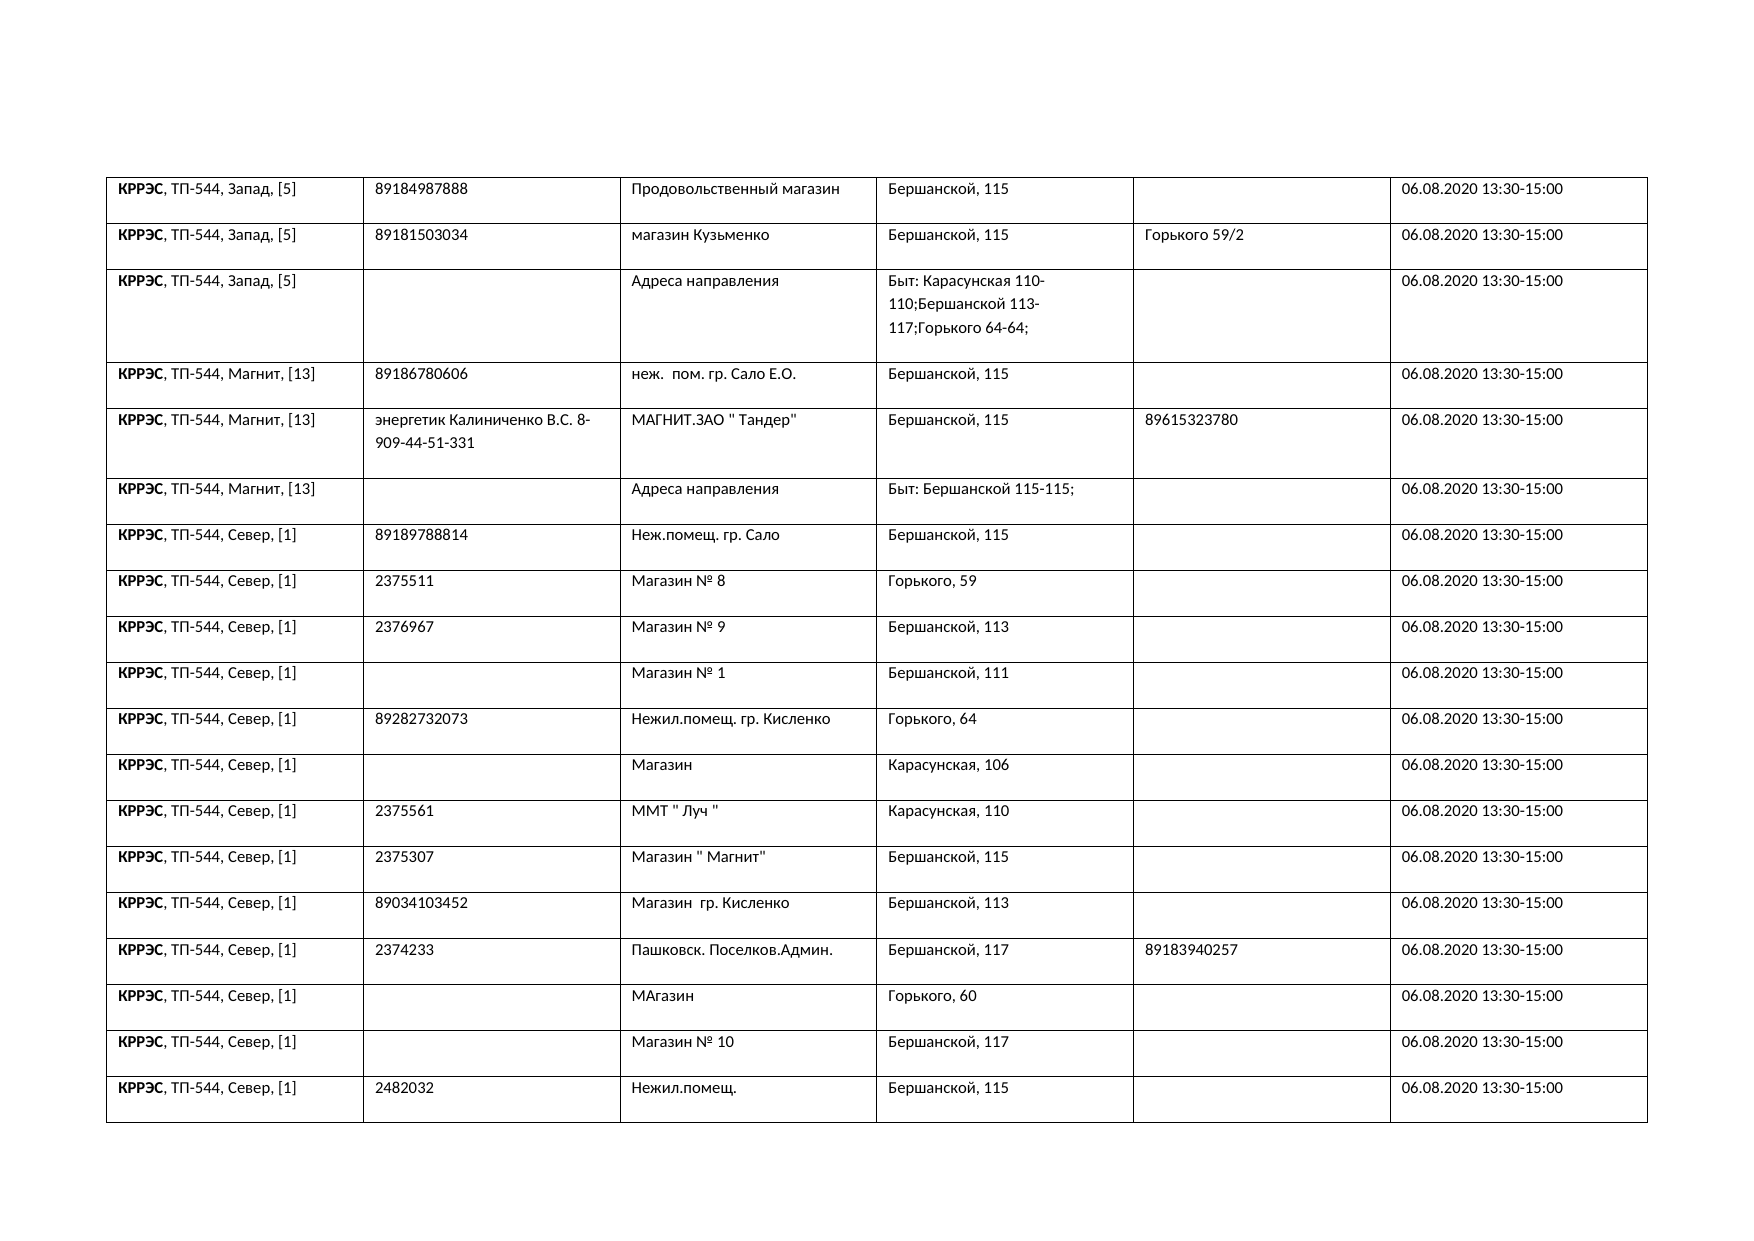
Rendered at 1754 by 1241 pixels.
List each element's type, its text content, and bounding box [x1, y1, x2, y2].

table_cell [364, 985, 620, 1030]
table_cell Бершанской, 113 [877, 893, 1133, 938]
table_cell 89189788814 [364, 525, 620, 569]
table_cell 06.08.2020 13:30-15:00 [1391, 801, 1647, 846]
table_cell КРРЭС, ТП-544, Магнит, [13] [107, 409, 363, 477]
table_cell КРРЭС, ТП-544, Магнит, [13] [107, 479, 363, 523]
table_cell Магазин " Магнит" [621, 847, 876, 892]
table_cell Бершанской, 117 [877, 1031, 1133, 1076]
table_cell КРРЭС, ТП-544, Север, [1] [107, 1031, 363, 1076]
table_cell Бершанской, 111 [877, 663, 1133, 708]
table_cell Горького, 60 [877, 985, 1133, 1030]
table_cell Пашковск. Поселков.Админ. [621, 939, 876, 984]
table_cell [364, 1031, 620, 1076]
table_cell Магазин гр. Кисленко [621, 893, 876, 938]
table_cell [1134, 755, 1390, 800]
table_cell 06.08.2020 13:30-15:00 [1391, 893, 1647, 938]
table_cell Бершанской, 115 [877, 525, 1133, 569]
table_cell Магазин [621, 755, 876, 800]
table_cell магазин Кузьменко [621, 224, 876, 269]
table_cell 2375511 [364, 571, 620, 616]
table_cell МАГНИТ.ЗАО " Тандер" [621, 409, 876, 477]
table_cell 06.08.2020 13:30-15:00 [1391, 525, 1647, 569]
table_cell Нежил.помещ. гр. Кисленко [621, 709, 876, 754]
table_cell 06.08.2020 13:30-15:00 [1391, 479, 1647, 523]
table_cell КРРЭС, ТП-544, Запад, [5] [107, 270, 363, 362]
table_cell Горького, 59 [877, 571, 1133, 616]
table_cell 89184987888 [364, 178, 620, 223]
table_cell 2482032 [364, 1077, 620, 1122]
table_cell Бершанской, 115 [877, 1077, 1133, 1122]
table_cell Бершанской, 113 [877, 617, 1133, 662]
table_cell 06.08.2020 13:30-15:00 [1391, 409, 1647, 477]
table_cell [107, 178, 363, 223]
table_cell Магазин № 1 [621, 663, 876, 708]
table_cell 89282732073 [364, 709, 620, 754]
table_cell 89034103452 [364, 893, 620, 938]
table_cell [1134, 525, 1390, 569]
table_cell Горького 59/2 [1134, 224, 1390, 269]
table_cell 2374233 [364, 939, 620, 984]
table_cell 06.08.2020 13:30-15:00 [1391, 571, 1647, 616]
table_cell КРРЭС, ТП-544, Магнит, [13] [107, 363, 363, 408]
table_cell Бершанской, 115 [877, 363, 1133, 408]
table_cell Нежил.помещ. [621, 1077, 876, 1122]
table_cell 2375307 [364, 847, 620, 892]
table_cell КРРЭС, ТП-544, Север, [1] [107, 801, 363, 846]
table_cell КРРЭС, ТП-544, Север, [1] [107, 571, 363, 616]
table_cell КРРЭС, ТП-544, Север, [1] [107, 893, 363, 938]
table_cell КРРЭС, ТП-544, Север, [1] [107, 709, 363, 754]
table_cell [1134, 1077, 1390, 1122]
table_cell 06.08.2020 13:30-15:00 [1391, 363, 1647, 408]
table_cell КРРЭС, ТП-544, Север, [1] [107, 985, 363, 1030]
table_cell [1134, 893, 1390, 938]
table_cell Бершанской, 115 [877, 224, 1133, 269]
table_cell [1134, 363, 1390, 408]
table_cell 06.08.2020 13:30-15:00 [1391, 224, 1647, 269]
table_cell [1391, 178, 1647, 223]
table_cell [1134, 571, 1390, 616]
table_cell 89615323780 [1134, 409, 1390, 477]
table_cell [1134, 178, 1390, 223]
table_cell неж. пом. гр. Сало Е.О. [621, 363, 876, 408]
table_cell МАгазин [621, 985, 876, 1030]
table_cell КРРЭС, ТП-544, Север, [1] [107, 939, 363, 984]
table_cell Магазин № 8 [621, 571, 876, 616]
table_cell [364, 755, 620, 800]
table_cell 06.08.2020 13:30-15:00 [1391, 847, 1647, 892]
table_cell Неж.помещ. гр. Сало [621, 525, 876, 569]
table_cell 06.08.2020 13:30-15:00 [1391, 755, 1647, 800]
table_cell [1134, 617, 1390, 662]
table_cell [1391, 1077, 1647, 1122]
table_cell Магазин № 10 [621, 1031, 876, 1076]
table_cell КРРЭС, ТП-544, Север, [1] [107, 663, 363, 708]
table_cell КРРЭС, ТП-544, Север, [1] [107, 755, 363, 800]
table_cell 06.08.2020 13:30-15:00 [1391, 617, 1647, 662]
table_cell Карасунская, 110 [877, 801, 1133, 846]
table_cell ММТ " Луч " [621, 801, 876, 846]
table_cell Быт: Бершанской 115-115; [877, 479, 1133, 523]
table_cell 06.08.2020 13:30-15:00 [1391, 270, 1647, 362]
table_cell КРРЭС, ТП-544, Север, [1] [107, 847, 363, 892]
table_cell [364, 479, 620, 523]
table_cell 06.08.2020 13:30-15:00 [1391, 1031, 1647, 1076]
table_cell 2376967 [364, 617, 620, 662]
table_cell [1134, 479, 1390, 523]
table_cell 06.08.2020 13:30-15:00 [1391, 985, 1647, 1030]
table_cell [1134, 663, 1390, 708]
table_cell Бершанской, 115 [877, 178, 1133, 223]
table_cell Быт: Карасунская 110-110;Бершанской 113-117;Горького 64-64; [877, 270, 1133, 362]
table_cell [1134, 270, 1390, 362]
table_cell [364, 663, 620, 708]
table_cell [1134, 847, 1390, 892]
table_cell Продовольственный магазин [621, 178, 876, 223]
table_cell 89183940257 [1134, 939, 1390, 984]
table_cell КРРЭС, ТП-544, Север, [1] [107, 617, 363, 662]
table_cell Адреса направления [621, 270, 876, 362]
table_cell [1134, 985, 1390, 1030]
table_cell Бершанской, 115 [877, 409, 1133, 477]
table_cell Адреса направления [621, 479, 876, 523]
table_cell Бершанской, 117 [877, 939, 1133, 984]
table_cell Карасунская, 106 [877, 755, 1133, 800]
table_cell КРРЭС, ТП-544, Запад, [5] [107, 224, 363, 269]
table_cell [1134, 709, 1390, 754]
table_cell 06.08.2020 13:30-15:00 [1391, 709, 1647, 754]
table_cell 89186780606 [364, 363, 620, 408]
table_cell 2375561 [364, 801, 620, 846]
table_cell 06.08.2020 13:30-15:00 [1391, 939, 1647, 984]
table_cell [1134, 801, 1390, 846]
table_cell Магазин № 9 [621, 617, 876, 662]
table_cell энергетик Калиниченко В.С. 8-909-44-51-331 [364, 409, 620, 477]
table_cell 06.08.2020 13:30-15:00 [1391, 663, 1647, 708]
table_cell КРРЭС, ТП-544, Север, [1] [107, 525, 363, 569]
table_cell Бершанской, 115 [877, 847, 1133, 892]
table_cell 89181503034 [364, 224, 620, 269]
table_cell [364, 270, 620, 362]
table_cell [1134, 1031, 1390, 1076]
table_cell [107, 1077, 363, 1122]
table_cell Горького, 64 [877, 709, 1133, 754]
